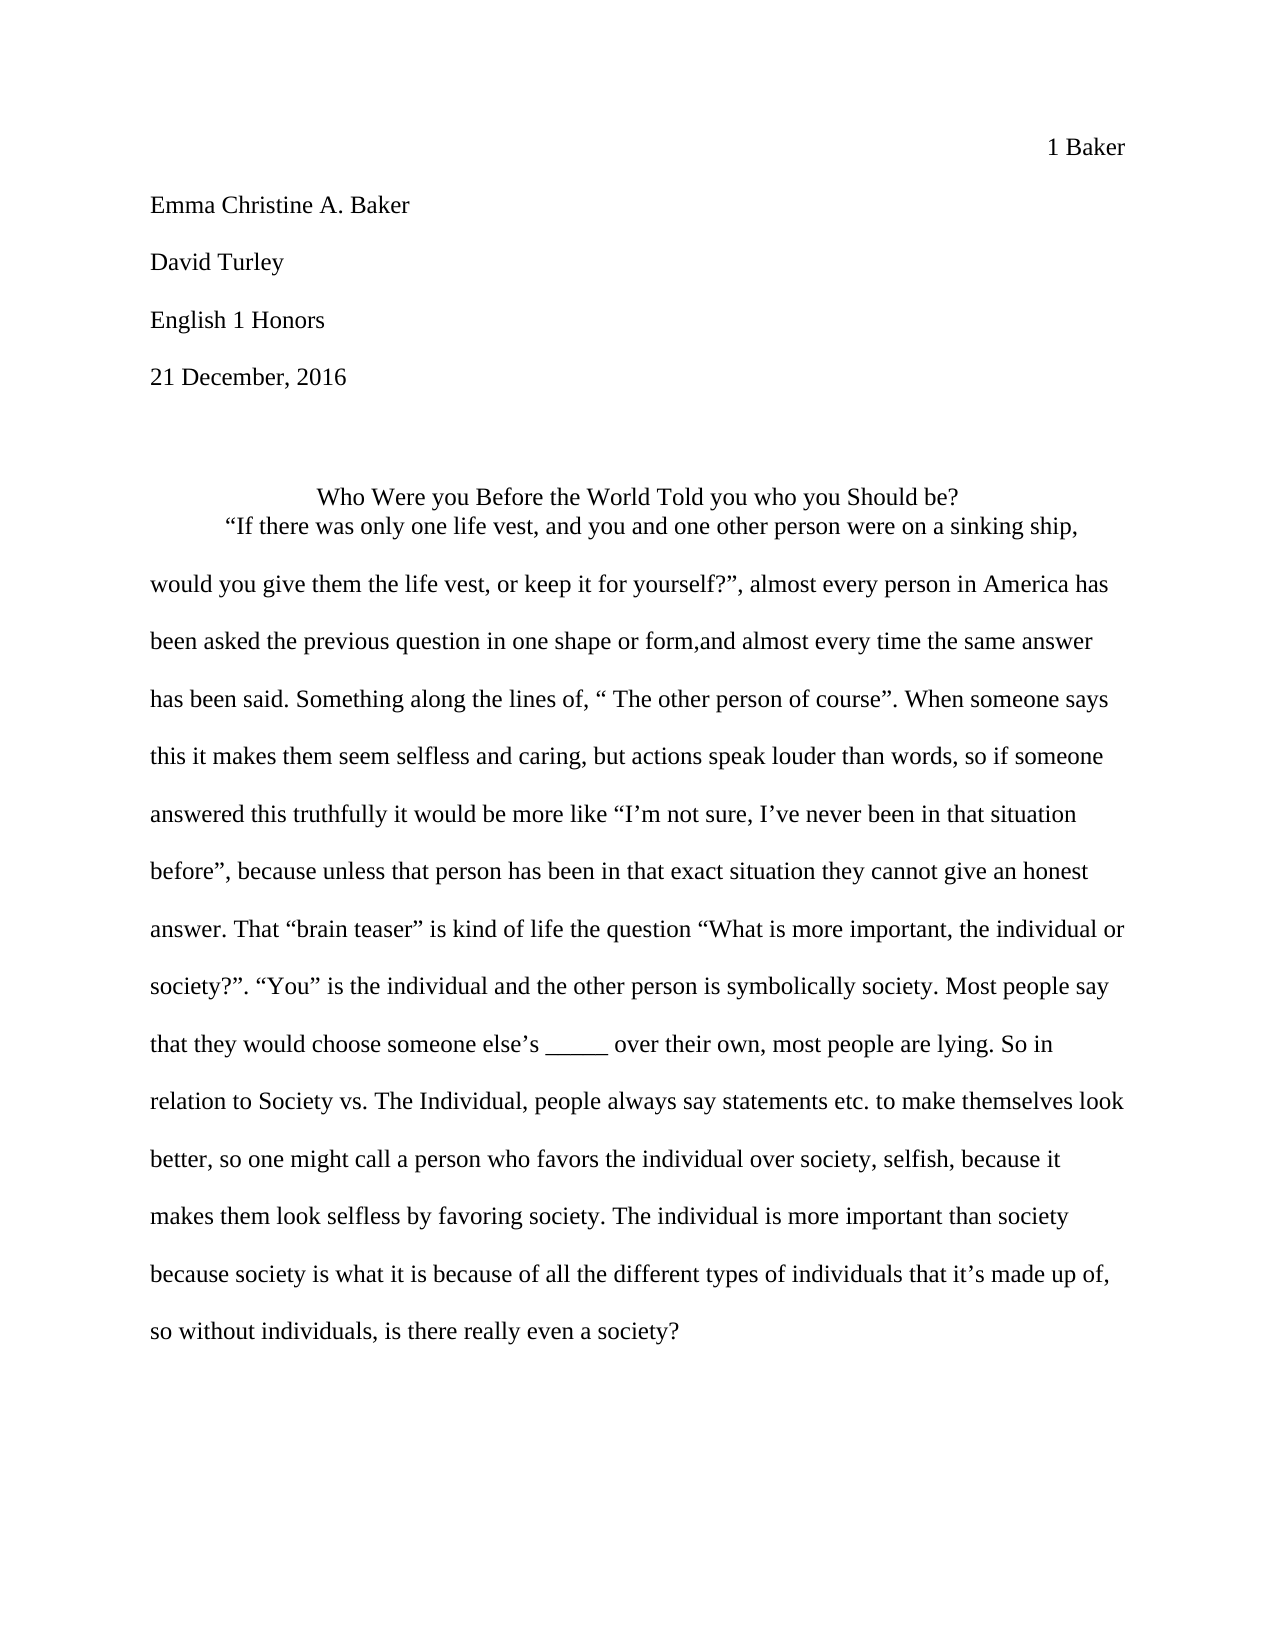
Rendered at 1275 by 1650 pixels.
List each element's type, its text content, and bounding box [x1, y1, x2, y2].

text 21 December, 2016 [150, 362, 1125, 391]
text “If there was only one life vest, and you and one other person were on a sinking ship, would you give them the life vest, or keep it for yourself?”, almost every person in America has been asked the previous question in one shape or form,and almost every time the same answer has been said. Something along the lines of, “ The other person of course”. When someone says this it makes them seem selfless and caring, but actions speak louder than words, so if someone answered this truthfully it would be more like “I’m not sure, I’ve never been in that situation before”, because unless that person has been in that exact situation they cannot give an honest answer. That “brain teaser” is kind of life the question “What is more important, the individual or society?”. “You” is the individual and the other person is symbolically society. Most people say that they would choose someone else’s _____ over their own, most people are lying. So in relation to Society vs. The Individual, people always say statements etc. to make themselves look better, so one might call a person who favors the individual over society, selfish, because it makes them look selfless by favoring society. The individual is more important than society because society is what it is because of all the different types of individuals that it’s made up of, so without individuals, is there really even a society? [150, 511, 1125, 1345]
text English 1 Honors [150, 305, 1125, 334]
text David Turley [150, 247, 1125, 276]
text Emma Christine A. Baker [150, 190, 1125, 219]
title Who Were you Before the World Told you who you Should be? [150, 482, 1125, 511]
